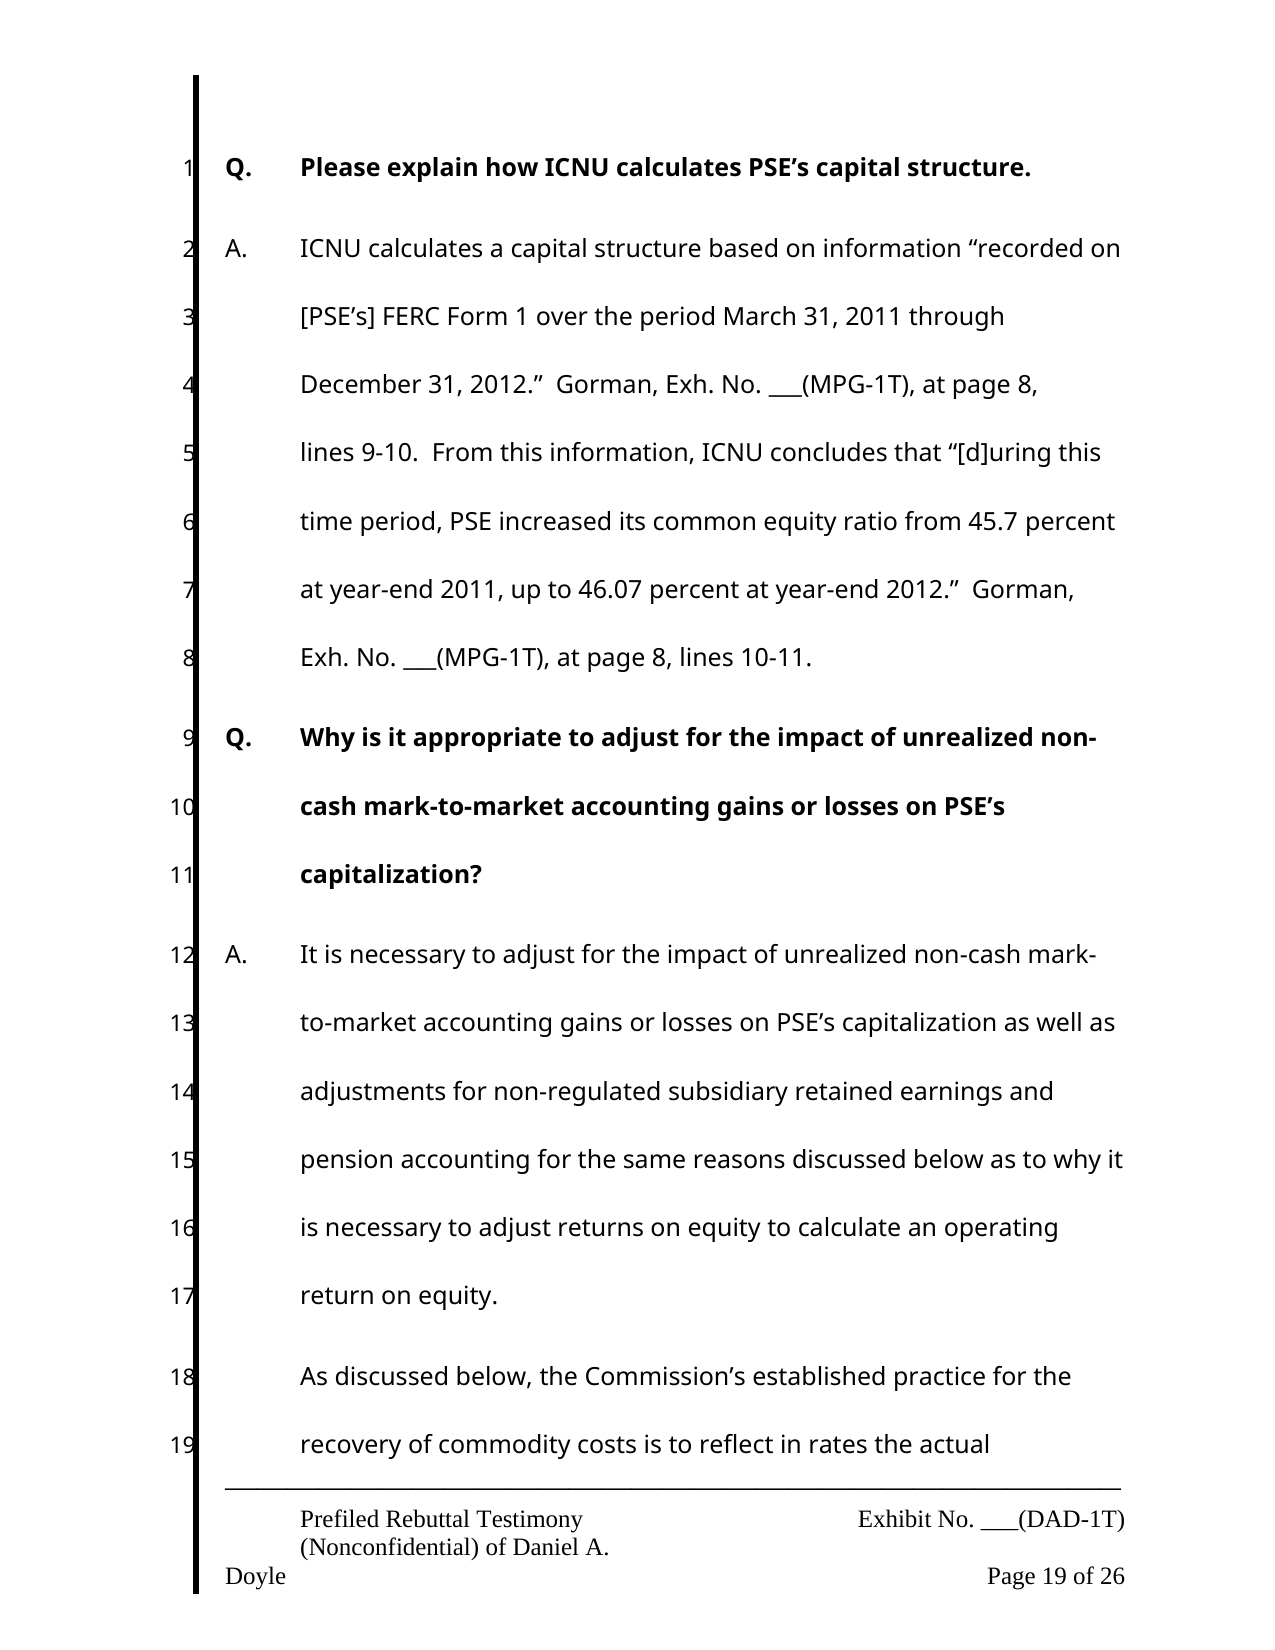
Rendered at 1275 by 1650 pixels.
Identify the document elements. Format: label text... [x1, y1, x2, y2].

text Q. Why is it appropriate to adjust for the impact of unrealized non-cash mark-to-market accounting gains or losses on PSE’s capitalization? [225, 720, 1125, 890]
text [300, 1358, 1125, 1460]
text A. ICNU calculates a capital structure based on information “recorded on [PSE’s] FERC Form 1 over the period March 31, 2011 through December 31, 2012.” Gorman, Exh. No. ___(MPG-1T), at page 8, lines 9-10. From this information, ICNU concludes that “[d]uring this time period, PSE increased its common equity ratio from 45.7 percent at year-end 2011, up to 46.07 percent at year-end 2012.” Gorman, Exh. No. ___(MPG-1T), at page 8, lines 10-11. [225, 231, 1125, 673]
text A. It is necessary to adjust for the impact of unrealized non-cash mark-to-market accounting gains or losses on PSE’s capitalization as well as adjustments for non-regulated subsidiary retained earnings and pension accounting for the same reasons discussed below as to why it is necessary to adjust returns on equity to calculate an operating return on equity. [225, 937, 1125, 1312]
text Q. Please explain how ICNU calculates PSE’s capital structure. [225, 150, 1125, 184]
